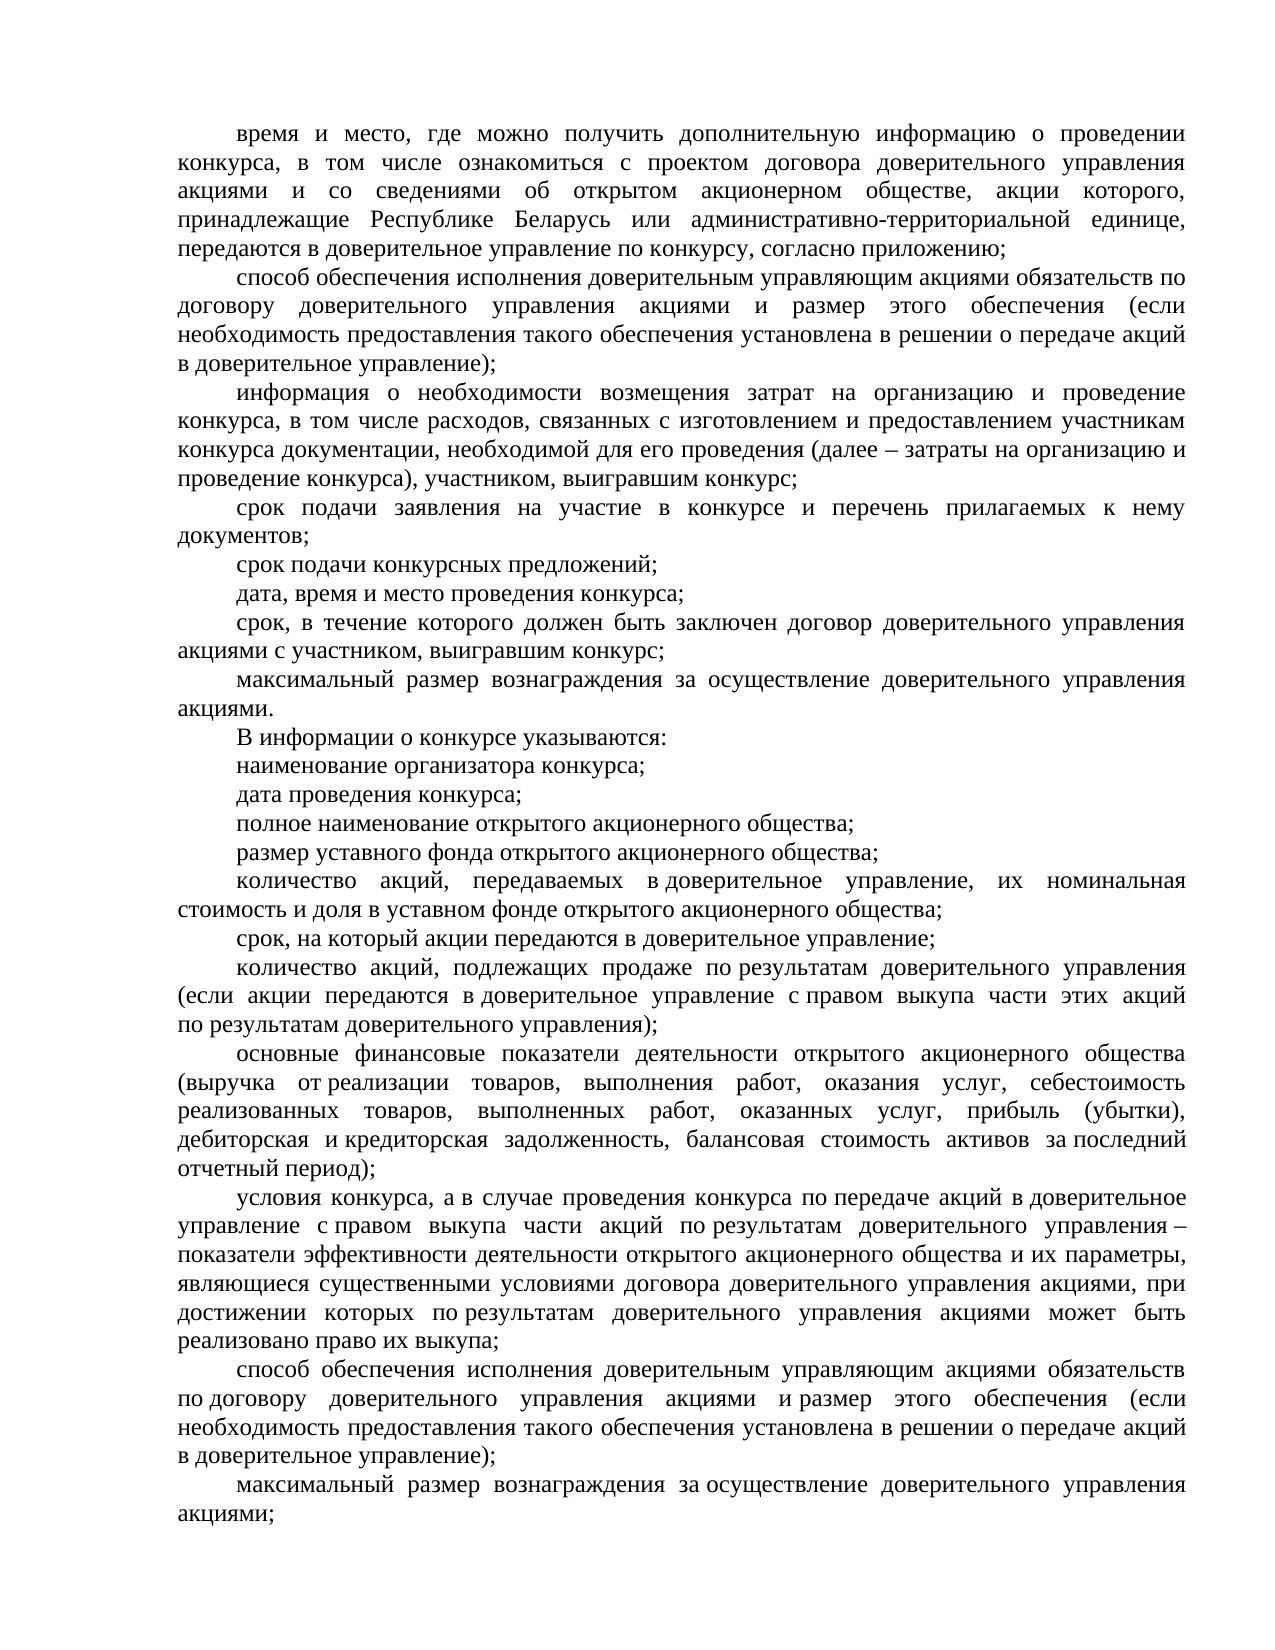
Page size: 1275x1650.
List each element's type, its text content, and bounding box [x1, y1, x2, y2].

text полное наименование открытого акционерного общества; [177, 808, 1186, 837]
text дата, время и место проведения конкурса; [177, 578, 1186, 607]
text время и место, где можно получить дополнительную информацию о проведении конкурса, в том числе ознакомиться с проектом договора доверительного управления акциями и со сведениями об открытом акционерном обществе, акции которого, принадлежащие Республике Беларусь или административно-территориальной единице, передаются в доверительное управление по конкурсу, согласно приложению; [177, 118, 1186, 262]
text срок подачи заявления на участие в конкурсе и перечень прилагаемых к нему документов; [177, 492, 1186, 549]
text наименование организатора конкурса; [177, 751, 1186, 779]
text размер уставного фонда открытого акционерного общества; [177, 837, 1186, 866]
text способ обеспечения исполнения доверительным управляющим акциями обязательств по договору доверительного управления акциями и размер этого обеспечения (если необходимость предоставления такого обеспечения установлена в решении о передаче акций в доверительное управление); [177, 262, 1186, 377]
text количество акций, передаваемых в доверительное управление, их номинальная стоимость и доля в уставном фонде открытого акционерного общества; [177, 866, 1186, 923]
text информация о необходимости возмещения затрат на организацию и проведение конкурса, в том числе расходов, связанных с изготовлением и предоставлением участникам конкурса документации, необходимой для его проведения (далее – затраты на организацию и проведение конкурса), участником, выигравшим конкурс; [177, 377, 1186, 492]
text максимальный размер вознаграждения за осуществление доверительного управления акциями. [177, 664, 1186, 722]
text максимальный размер вознаграждения за осуществление доверительного управления акциями; [177, 1469, 1186, 1527]
text количество акций, подлежащих продаже по результатам доверительного управления (если акции передаются в доверительное управление с правом выкупа части этих акций по результатам доверительного управления); [177, 952, 1186, 1038]
text срок подачи конкурсных предложений; [177, 549, 1186, 578]
text способ обеспечения исполнения доверительным управляющим акциями обязательств по договору доверительного управления акциями и размер этого обеспечения (если необходимость предоставления такого обеспечения установлена в решении о передаче акций в доверительное управление); [177, 1354, 1186, 1469]
text срок, на который акции передаются в доверительное управление; [177, 923, 1186, 952]
text В информации о конкурсе указываются: [177, 722, 1186, 751]
text основные финансовые показатели деятельности открытого акционерного общества (выручка от реализации товаров, выполнения работ, оказания услуг, себестоимость реализованных товаров, выполненных работ, оказанных услуг, прибыль (убытки), дебиторская и кредиторская задолженность, балансовая стоимость активов за последний отчетный период); [177, 1038, 1186, 1182]
text срок, в течение которого должен быть заключен договор доверительного управления акциями с участником, выигравшим конкурс; [177, 607, 1186, 664]
text дата проведения конкурса; [177, 779, 1186, 808]
text условия конкурса, а в случае проведения конкурса по передаче акций в доверительное управление с правом выкупа части акций по результатам доверительного управления – показатели эффективности деятельности открытого акционерного общества и их параметры, являющиеся существенными условиями договора доверительного управления акциями, при достижении которых по результатам доверительного управления акциями может быть реализовано право их выкупа; [177, 1182, 1186, 1354]
